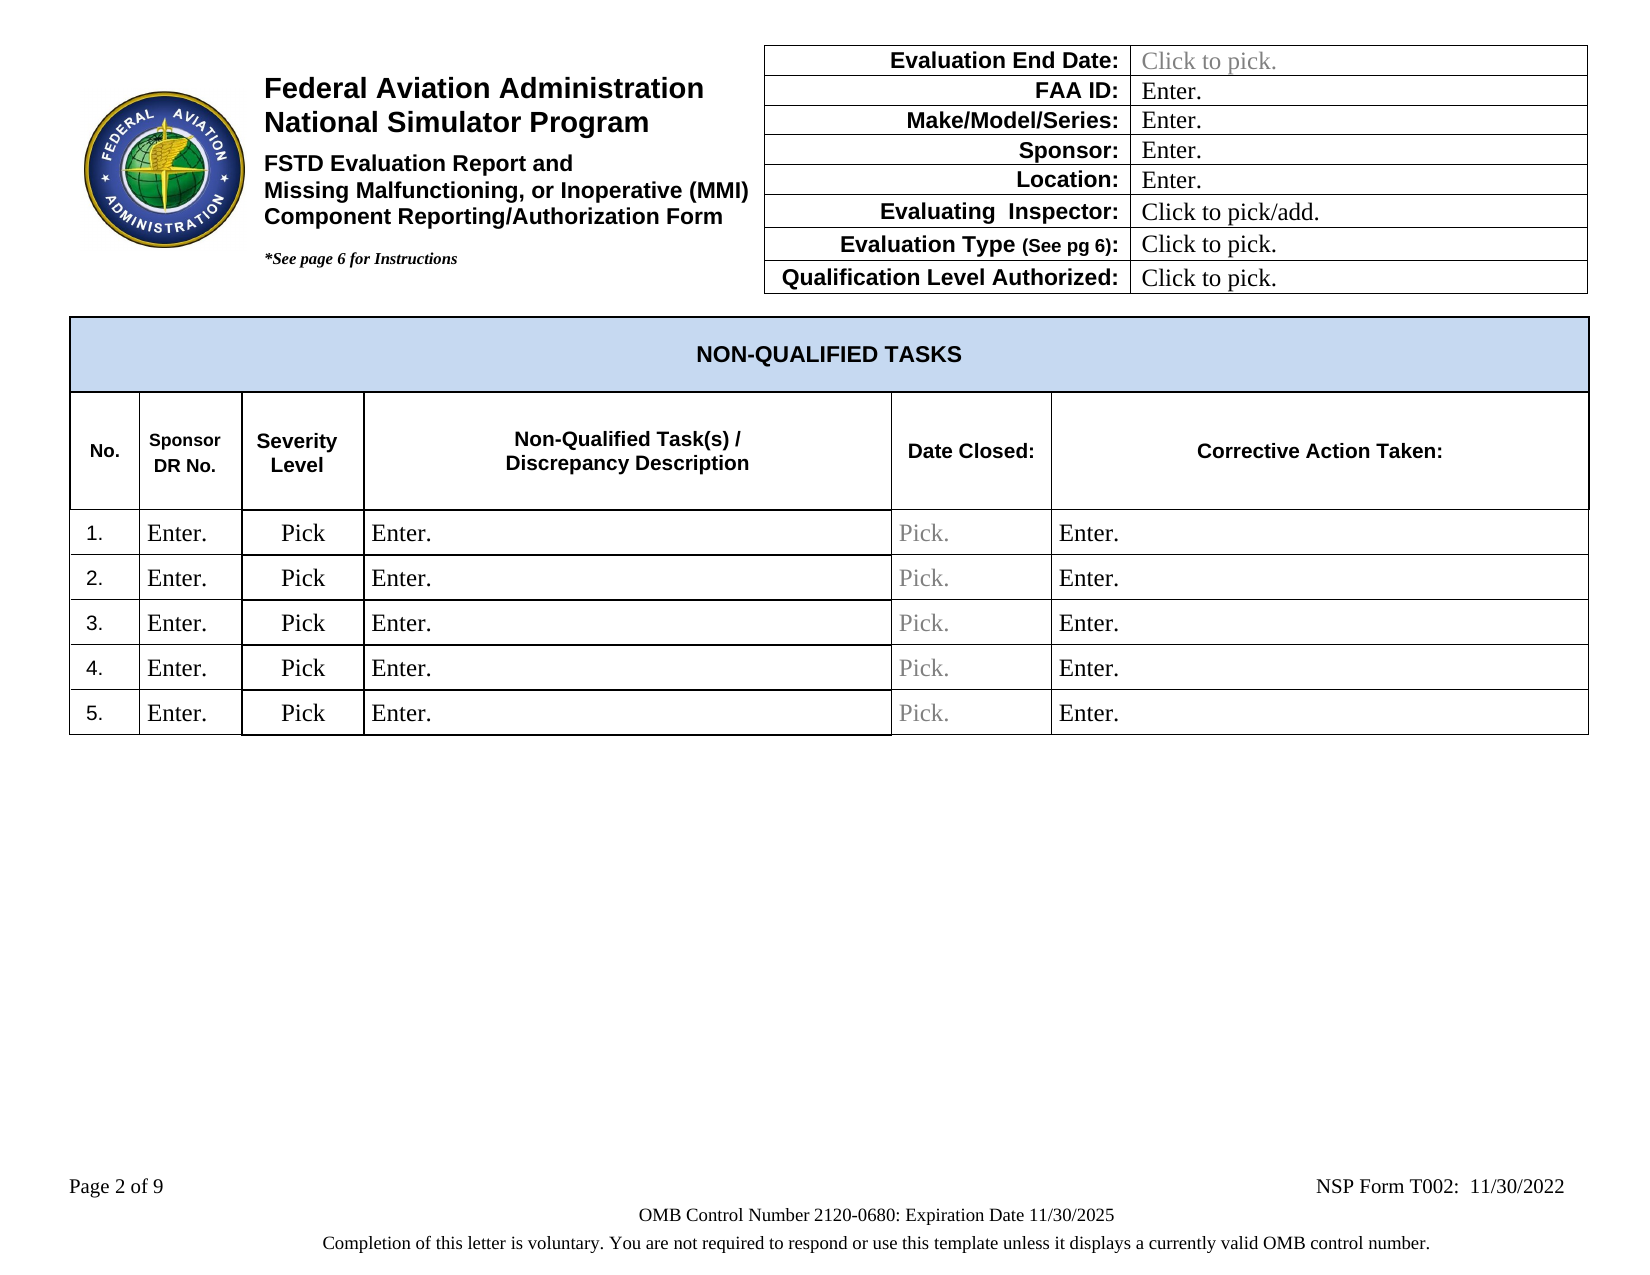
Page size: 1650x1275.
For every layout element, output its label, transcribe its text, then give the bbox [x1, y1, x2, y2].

table_cell Severity Level [243, 393, 363, 509]
picture [80, 88, 248, 251]
table_header NON-QUALIFIED TASKS [71, 318, 1588, 391]
table_cell No. [71, 393, 139, 509]
table_cell Corrective Action Taken: [1052, 393, 1588, 509]
table_cell Non-Qualified Task(s) / Discrepancy Description [365, 393, 891, 509]
table_cell Sponsor DR No. [140, 393, 241, 509]
table_cell Date Closed: [892, 393, 1051, 509]
